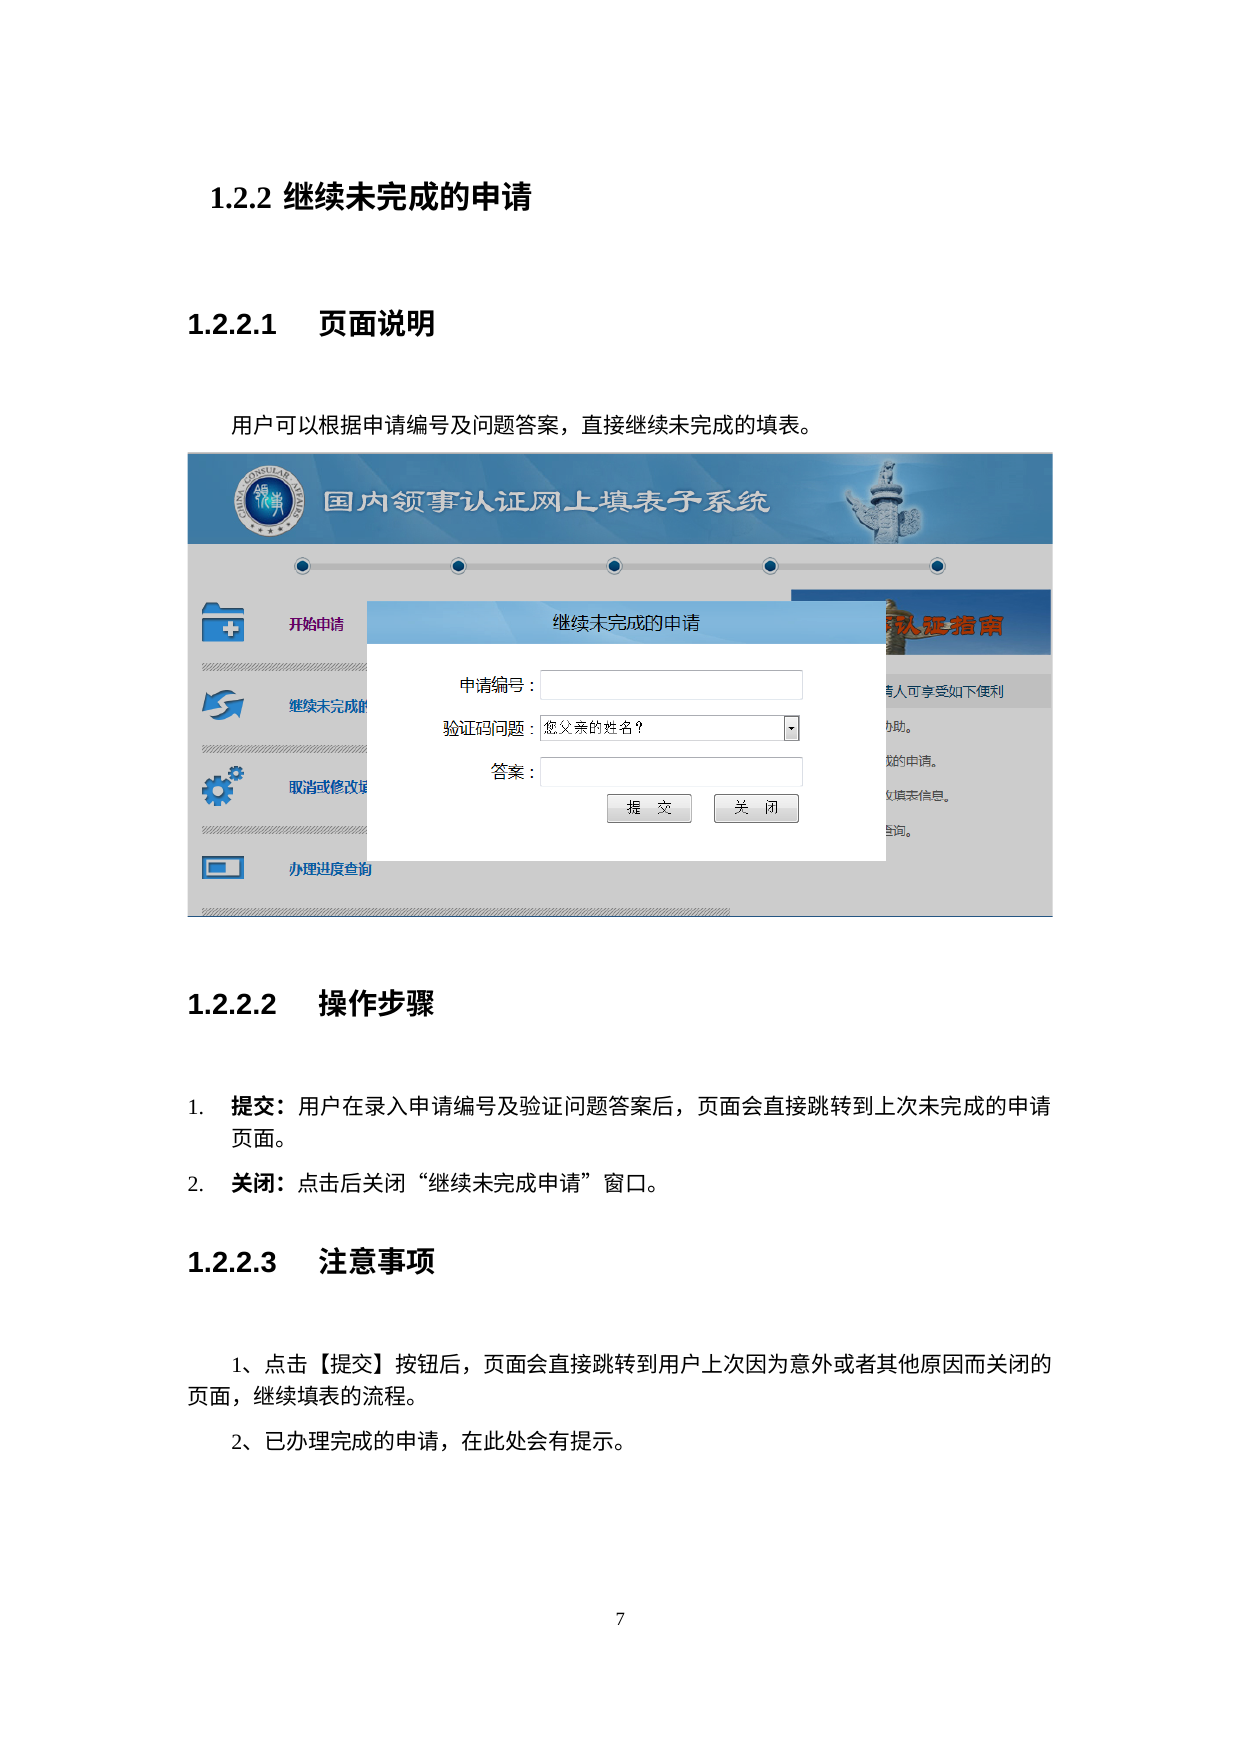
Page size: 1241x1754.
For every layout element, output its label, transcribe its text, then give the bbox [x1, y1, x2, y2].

list 提交：用户在录入申请编号及验证问题答案后，页面会直接跳转到上次未完成的申请页面。 [187, 1088, 1053, 1153]
subtitle 操作步骤 [187, 969, 1053, 1034]
subtitle 注意事项 [187, 1228, 1053, 1293]
text 用户可以根据申请编号及问题答案，直接继续未完成的填表。 [187, 408, 1053, 440]
text 2、已办理完成的申请，在此处会有提示。 [187, 1424, 1053, 1456]
list 关闭：点击后关闭“继续未完成申请”窗口。 [187, 1166, 1053, 1198]
subtitle 继续未完成的申请 [209, 162, 1053, 227]
picture [187, 452, 1053, 917]
text 1、点击【提交】按钮后，页面会直接跳转到用户上次因为意外或者其他原因而关闭的页面，继续填表的流程。 [187, 1346, 1053, 1411]
subtitle 页面说明 [187, 289, 1053, 354]
